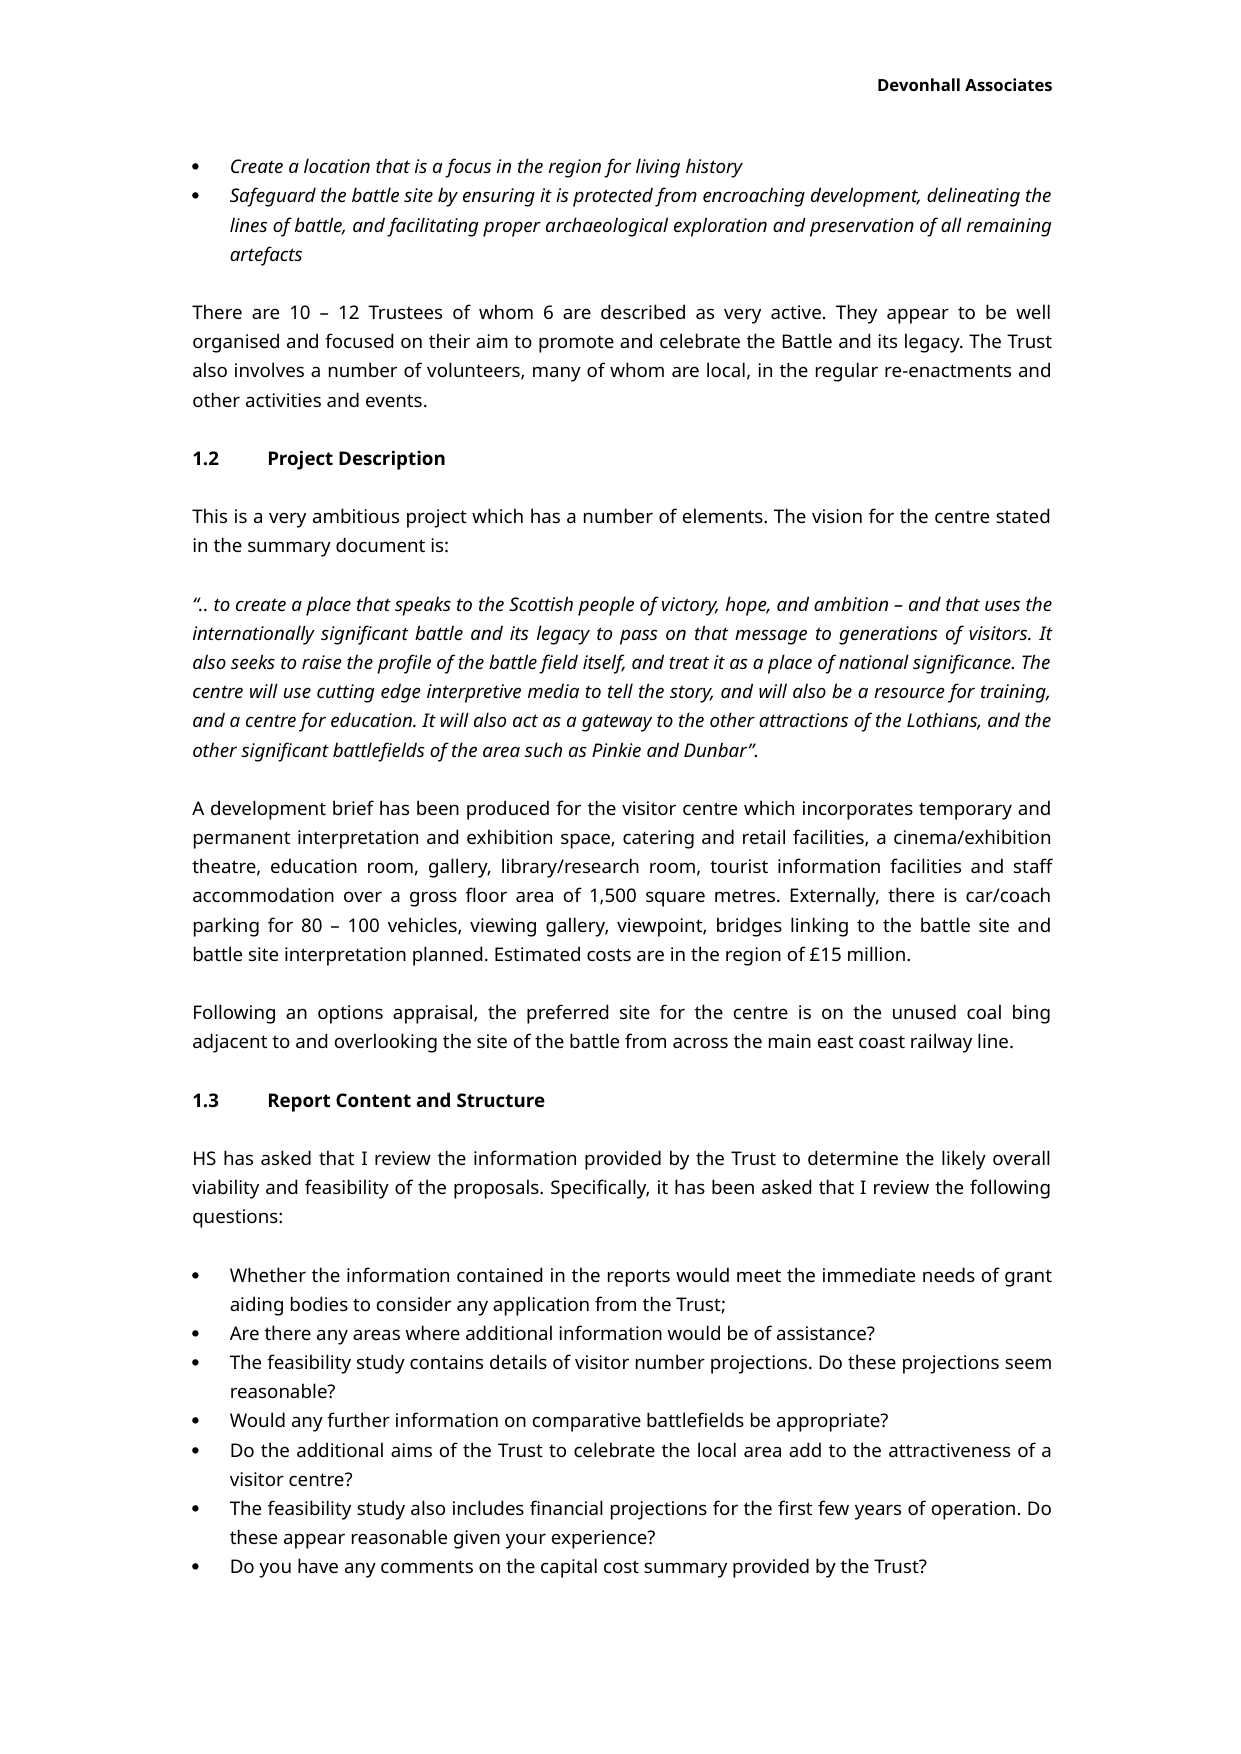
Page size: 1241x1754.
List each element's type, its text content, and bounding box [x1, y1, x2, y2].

text A development brief has been produced for the visitor centre which incorporates temporary and permanent interpretation and exhibition space, catering and retail facilities, a cinema/exhibition theatre, education room, gallery, library/research room, tourist information facilities and staff accommodation over a gross floor area of 1,500 square metres. Externally, there is car/coach parking for 80 – 100 vehicles, viewing gallery, viewpoint, bridges linking to the battle site and battle site interpretation planned. Estimated costs are in the region of £15 million. [192, 792, 1053, 967]
text  Do the additional aims of the Trust to celebrate the local area add to the attractiveness of a visitor centre? [192, 1433, 1053, 1492]
text “.. to create a place that speaks to the Scottish people of victory, hope, and ambition – and that uses the internationally significant battle and its legacy to pass on that message to generations of visitors. It also seeks to raise the profile of the battle field itself, and treat it as a place of national significance. The centre will use cutting edge interpretive media to tell the story, and will also be a resource for training, and a centre for education. It will also act as a gateway to the other attractions of the Lothians, and the other significant battlefields of the area such as Pinkie and Dunbar”. [192, 587, 1053, 762]
text 1.3 Report Content and Structure [192, 1083, 1053, 1112]
text  The feasibility study contains details of visitor number projections. Do these projections seem reasonable? [192, 1346, 1053, 1404]
text Following an options appraisal, the preferred site for the centre is on the unused coal bing adjacent to and overlooking the site of the battle from across the main east coast railway line. [192, 996, 1053, 1054]
text This is a very ambitious project which has a number of elements. The vision for the centre stated in the summary document is: [192, 500, 1053, 558]
text  Create a location that is a focus in the region for living history [192, 150, 1053, 179]
text There are 10 – 12 Trustees of whom 6 are described as very active. They appear to be well organised and focused on their aim to promote and celebrate the Battle and its legacy. The Trust also involves a number of volunteers, many of whom are local, in the regular re-enactments and other activities and events. [192, 296, 1053, 412]
text 1.2 Project Description [192, 442, 1053, 471]
text  Would any further information on comparative battlefields be appropriate? [192, 1404, 1053, 1433]
text  Safeguard the battle site by ensuring it is protected from encroaching development, delineating the lines of battle, and facilitating proper archaeological exploration and preservation of all remaining artefacts [192, 179, 1053, 267]
text  The feasibility study also includes financial projections for the first few years of operation. Do these appear reasonable given your experience? [192, 1492, 1053, 1550]
text  Do you have any comments on the capital cost summary provided by the Trust? [192, 1550, 1053, 1579]
text  Are there any areas where additional information would be of assistance? [192, 1317, 1053, 1346]
text  Whether the information contained in the reports would meet the immediate needs of grant aiding bodies to consider any application from the Trust; [192, 1258, 1053, 1317]
text HS has asked that I review the information provided by the Trust to determine the likely overall viability and feasibility of the proposals. Specifically, it has been asked that I review the following questions: [192, 1142, 1053, 1229]
